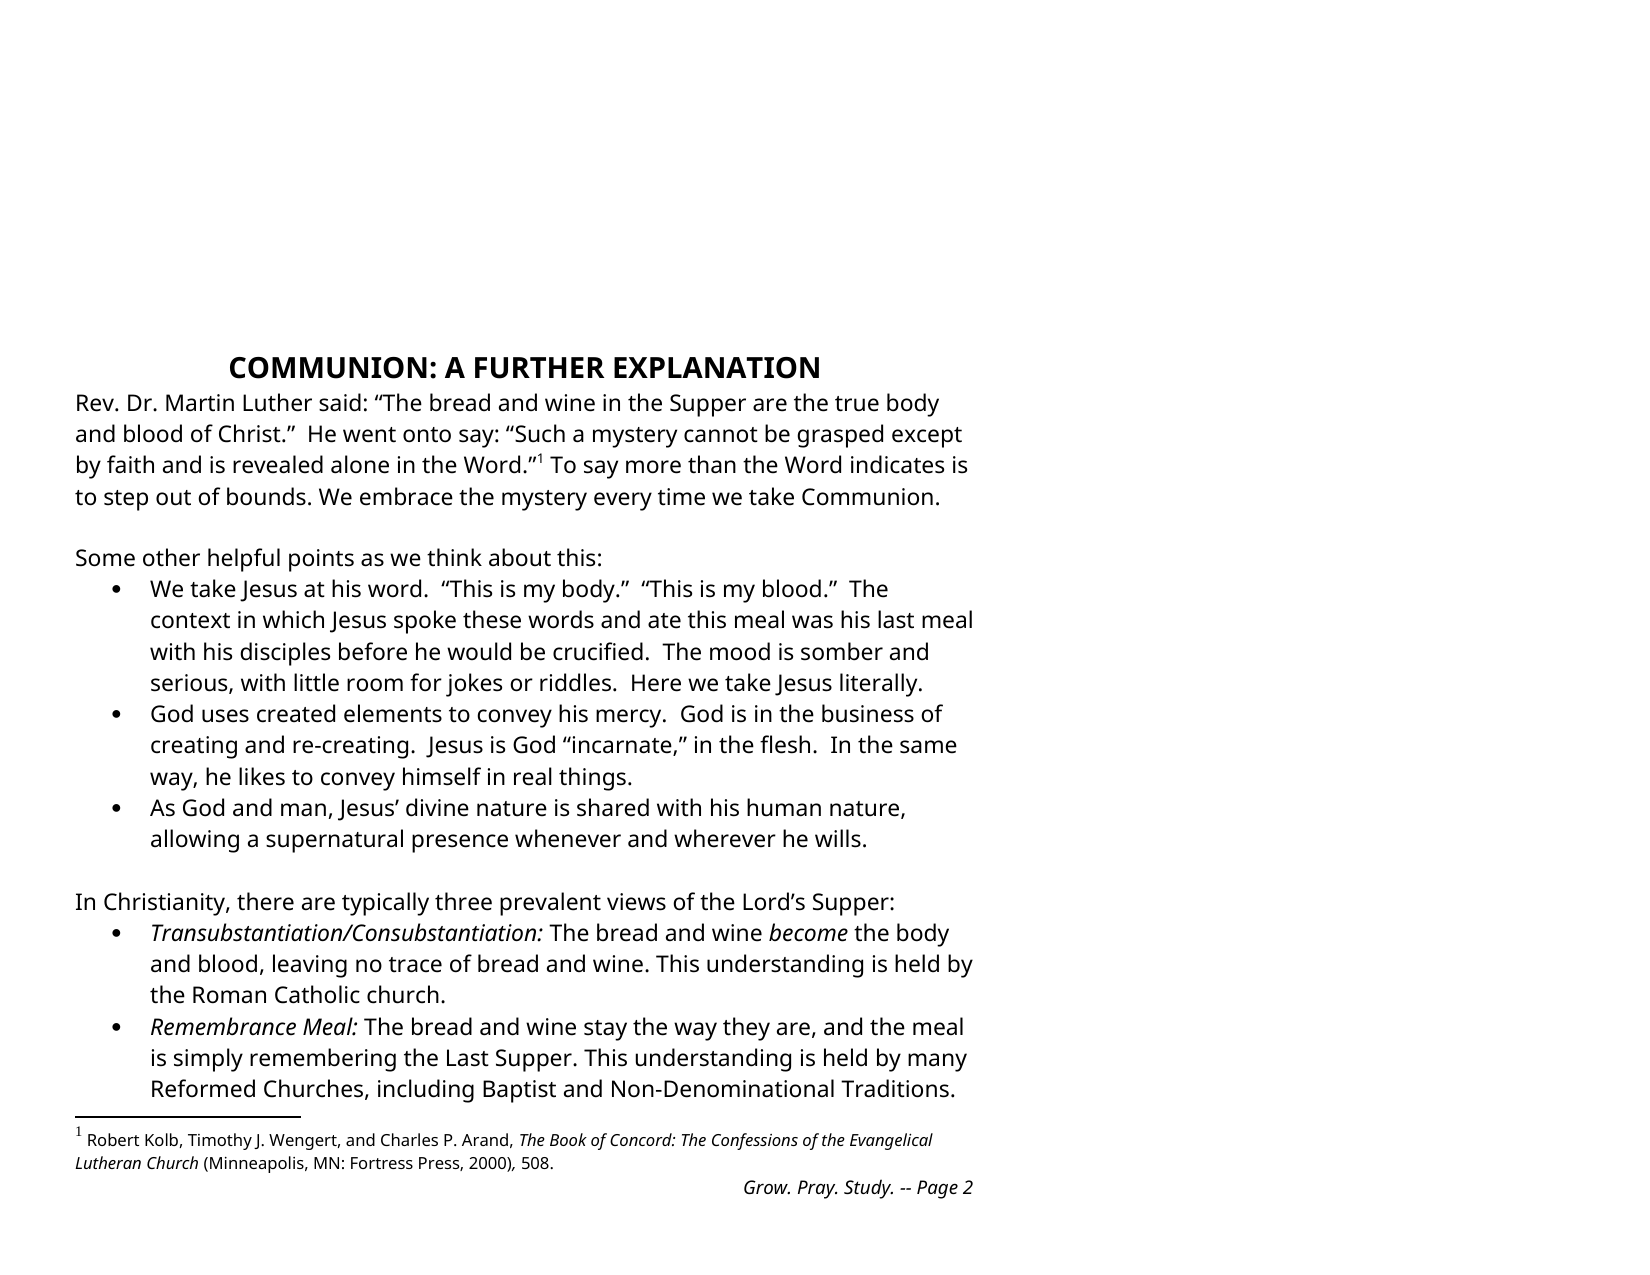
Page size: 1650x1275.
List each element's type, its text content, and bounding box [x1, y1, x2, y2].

text Rev. Dr. Martin Luther said: “The bread and wine in the Supper are the true body and blood of Christ.” He went onto say: “Such a mystery cannot be grasped except by faith and is revealed alone in the Word.” To say more than the Word indicates is to step out of bounds. We embrace the mystery every time we take Communion. [75, 387, 975, 512]
text In Christianity, there are typically three prevalent views of the Lord’s Supper: [75, 885, 975, 917]
text COMMUNION: A FURTHER EXPLANATION [75, 347, 975, 387]
list Remembrance Meal: The bread and wine stay the way they are, and the meal is simply remembering the Last Supper. This understanding is held by many Reformed Churches, including Baptist and Non-Denominational Traditions. [112, 1010, 975, 1104]
list Transubstantiation/Consubstantiation: The bread and wine become the body and blood, leaving no trace of bread and wine. This understanding is held by the Roman Catholic church. [112, 917, 975, 1010]
list God uses created elements to convey his mercy. God is in the business of creating and re-creating. Jesus is God “incarnate,” in the flesh. In the same way, he likes to convey himself in real things. [112, 698, 975, 792]
list As God and man, Jesus’ divine nature is shared with his human nature, allowing a supernatural presence whenever and wherever he wills. [112, 792, 975, 854]
text Some other helpful points as we think about this: [75, 542, 975, 573]
list We take Jesus at his word. “This is my body.” “This is my blood.” The context in which Jesus spoke these words and ate this meal was his last meal with his disciples before he would be crucified. The mood is somber and serious, with little room for jokes or riddles. Here we take Jesus literally. [112, 573, 975, 698]
